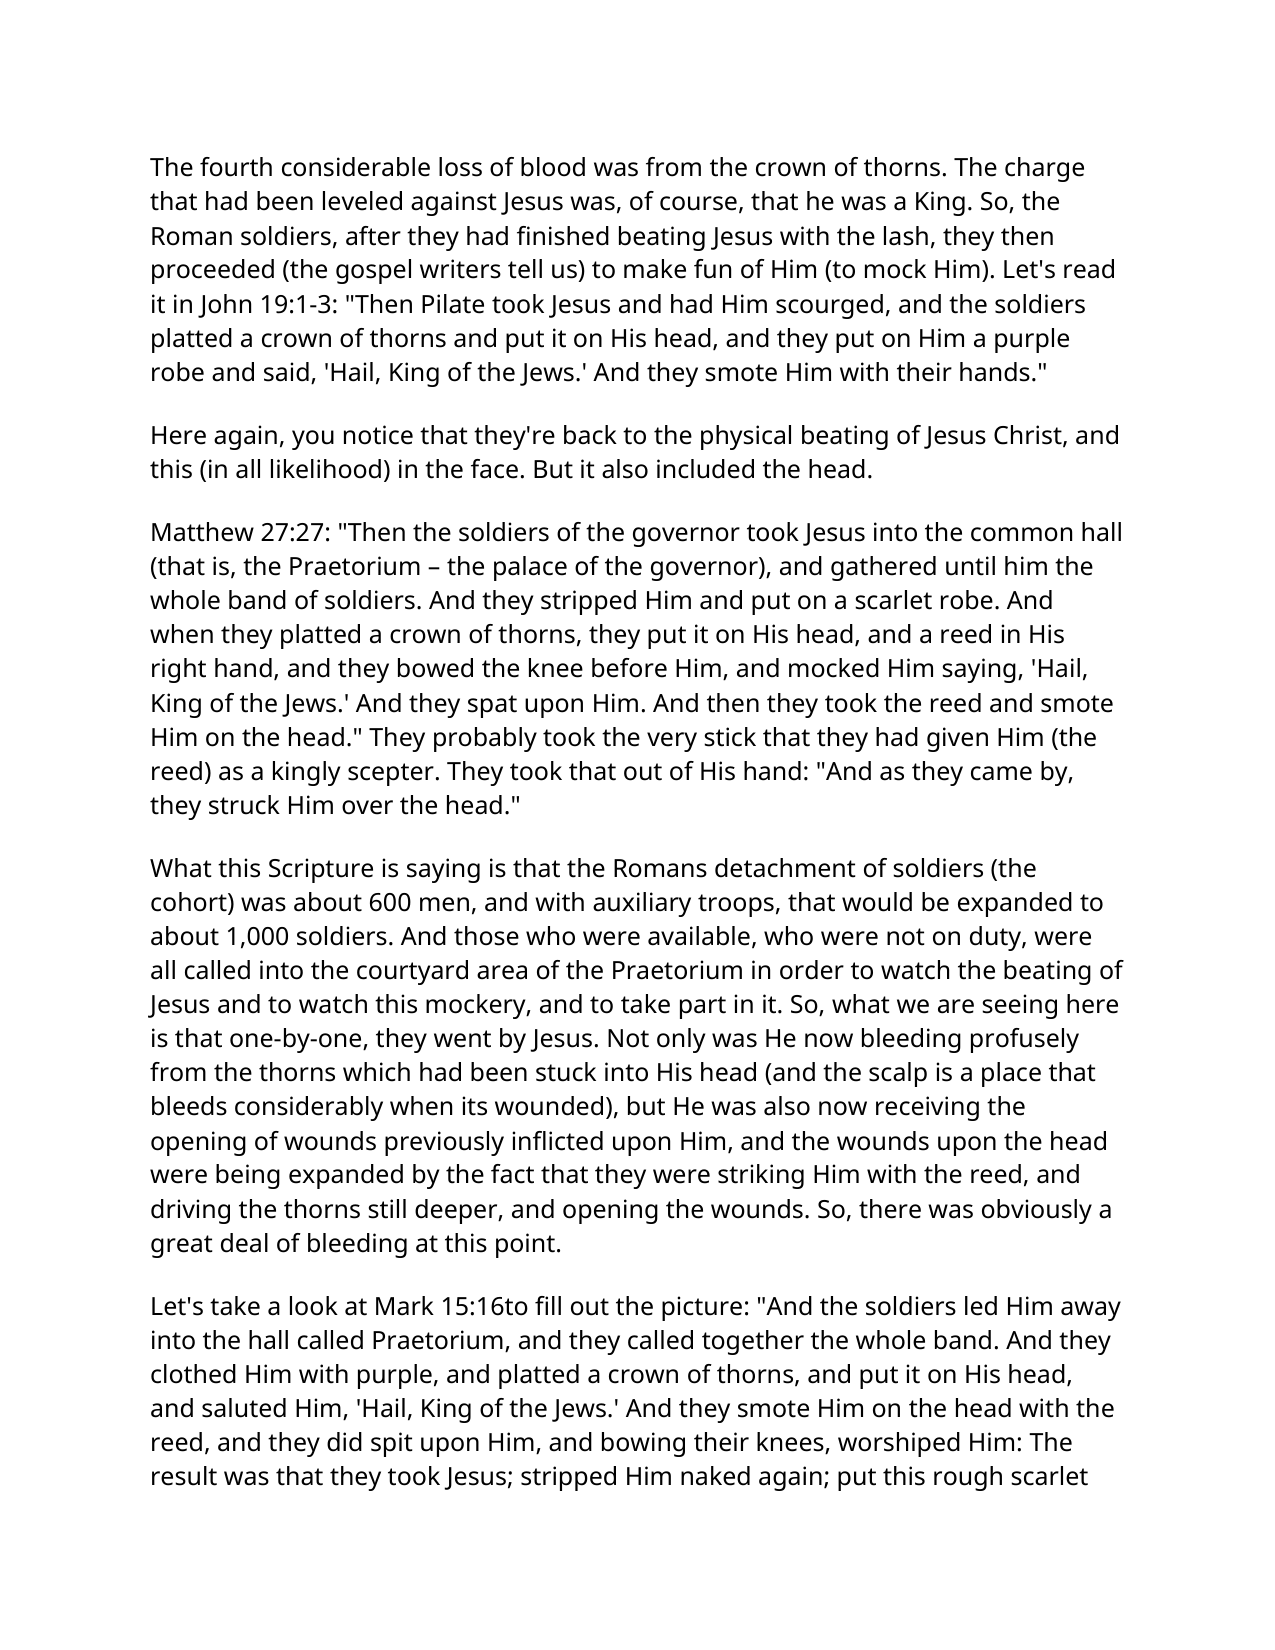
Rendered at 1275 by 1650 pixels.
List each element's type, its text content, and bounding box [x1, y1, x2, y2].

text What this Scripture is saying is that the Romans detachment of soldiers (the cohort) was about 600 men, and with auxiliary troops, that would be expanded to about 1,000 soldiers. And those who were available, who were not on duty, were all called into the courtyard area of the Praetorium in order to watch the beating of Jesus and to watch this mockery, and to take part in it. So, what we are seeing here is that one-by-one, they went by Jesus. Not only was He now bleeding profusely from the thorns which had been stuck into His head (and the scalp is a place that bleeds considerably when its wounded), but He was also now receiving the opening of wounds previously inflicted upon Him, and the wounds upon the head were being expanded by the fact that they were striking Him with the reed, and driving the thorns still deeper, and opening the wounds. So, there was obviously a great deal of bleeding at this point. [150, 851, 1125, 1259]
text Here again, you notice that they're back to the physical beating of Jesus Christ, and this (in all likelihood) in the face. But it also included the head. [150, 418, 1125, 486]
text The fourth considerable loss of blood was from the crown of thorns. The charge that had been leveled against Jesus was, of course, that he was a King. So, the Roman soldiers, after they had finished beating Jesus with the lash, they then proceeded (the gospel writers tell us) to make fun of Him (to mock Him). Let's read it in John 19:1-3: "Then Pilate took Jesus and had Him scourged, and the soldiers platted a crown of thorns and put it on His head, and they put on Him a purple robe and said, 'Hail, King of the Jews.' And they smote Him with their hands." [150, 150, 1125, 388]
text Matthew 27:27: "Then the soldiers of the governor took Jesus into the common hall (that is, the Praetorium – the palace of the governor), and gathered until him the whole band of soldiers. And they stripped Him and put on a scarlet robe. And when they platted a crown of thorns, they put it on His head, and a reed in His right hand, and they bowed the knee before Him, and mocked Him saying, 'Hail, King of the Jews.' And they spat upon Him. And then they took the reed and smote Him on the head." They probably took the very stick that they had given Him (the reed) as a kingly scepter. They took that out of His hand: "And as they came by, they struck Him over the head." [150, 515, 1125, 821]
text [150, 1288, 1125, 1493]
